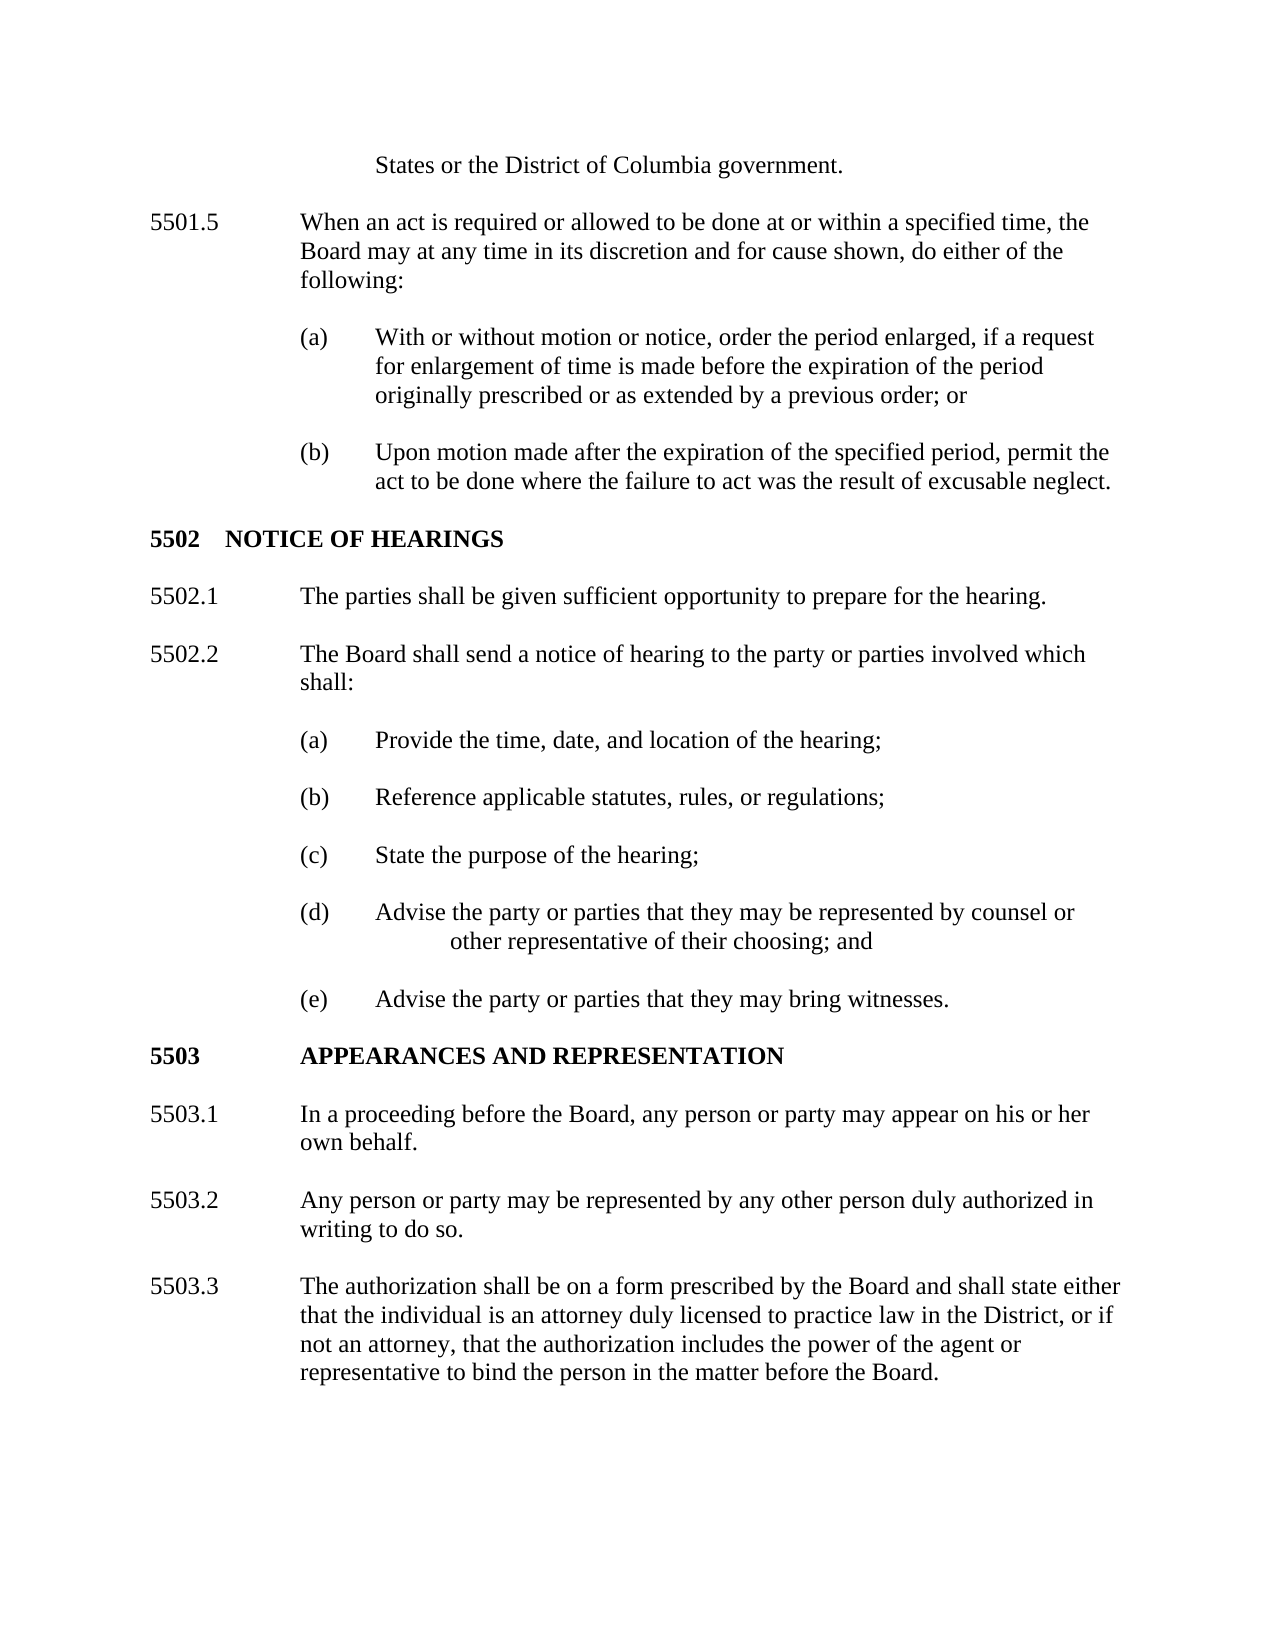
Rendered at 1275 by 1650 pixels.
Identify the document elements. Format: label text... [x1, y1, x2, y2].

text 5503.3 The authorization shall be on a form prescribed by the Board and shall state either that the individual is an attorney duly licensed to practice law in the District, or if not an attorney, that the authorization includes the power of the agent or representative to bind the person in the matter before the Board. [150, 1271, 1125, 1386]
text (e) Advise the party or parties that they may bring witnesses. [225, 984, 1125, 1012]
text (b) Reference applicable statutes, rules, or regulations; [225, 782, 1125, 811]
text (d) Advise the party or parties that they may be represented by counsel or other representative of their choosing; and [225, 897, 1125, 955]
text 5503.1 In a proceeding before the Board, any person or party may appear on his or her own behalf. [150, 1099, 1125, 1156]
text 5502 NOTICE OF HEARINGS [150, 524, 1125, 552]
text States or the District of Columbia government. [300, 150, 1125, 179]
text (a) With or without motion or notice, order the period enlarged, if a request for enlargement of time is made before the expiration of the period originally prescribed or as extended by a previous order; or [300, 322, 1125, 409]
text 5501.5 When an act is required or allowed to be done at or within a specified time, the Board may at any time in its discretion and for cause shown, do either of the following: [150, 207, 1125, 294]
text 5503.2 Any person or party may be represented by any other person duly authorized in writing to do so. [150, 1185, 1125, 1242]
text (a) Provide the time, date, and location of the hearing; [225, 725, 1125, 754]
text 5502.2 The Board shall send a notice of hearing to the party or parties involved which shall: [150, 639, 1125, 696]
text 5502.1 The parties shall be given sufficient opportunity to prepare for the hearing. [150, 581, 1125, 610]
text 5503 APPEARANCES AND REPRESENTATION [150, 1041, 1125, 1070]
text (b) Upon motion made after the expiration of the specified period, permit the act to be done where the failure to act was the result of excusable neglect. [300, 437, 1125, 495]
text (c) State the purpose of the hearing; [225, 840, 1125, 869]
